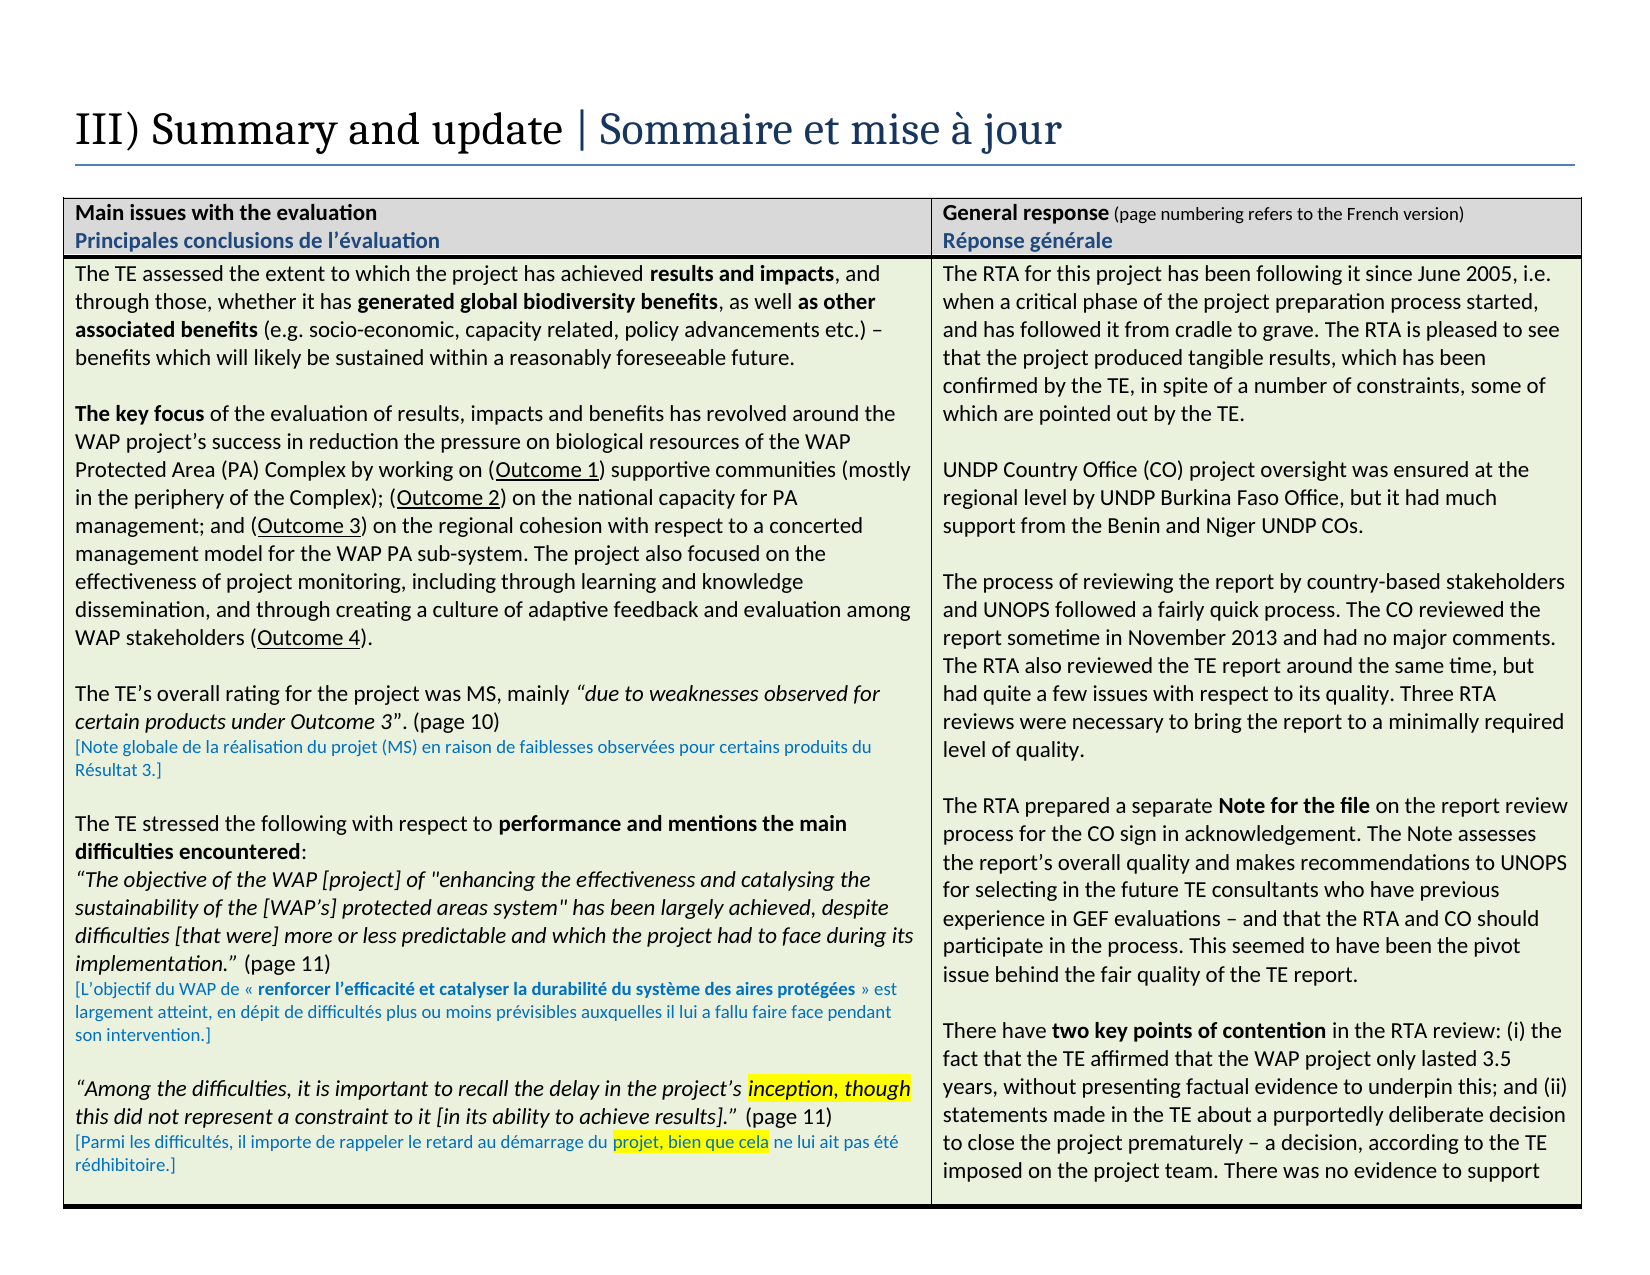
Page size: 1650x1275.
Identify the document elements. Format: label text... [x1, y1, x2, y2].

table_header General response (page numbering refers to the French version) Réponse générale [932, 199, 1581, 254]
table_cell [932, 259, 1581, 1204]
table_header Main issues with the evaluation Principales conclusions de l’évaluation [64, 199, 931, 254]
title III) Summary and update | Sommaire et mise à jour [75, 103, 1575, 164]
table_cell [64, 259, 931, 1204]
